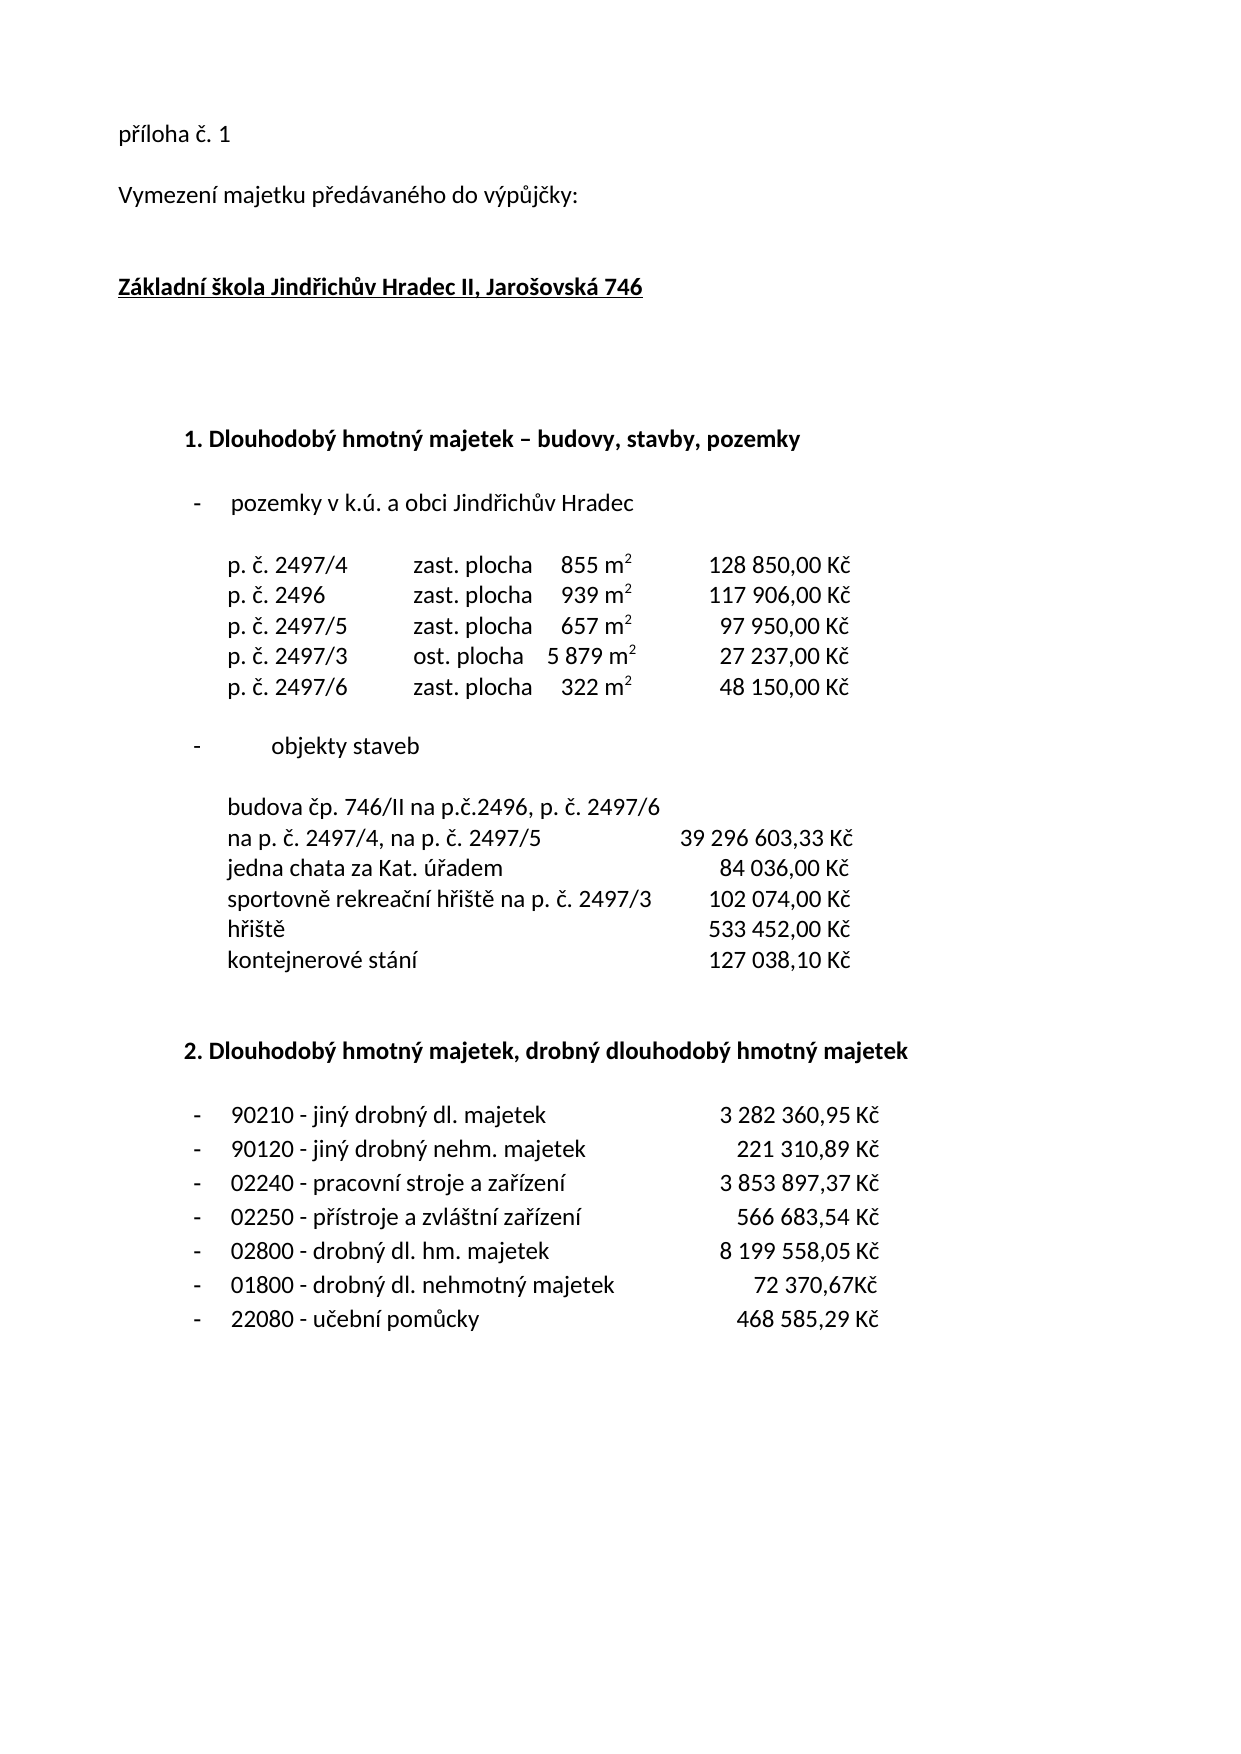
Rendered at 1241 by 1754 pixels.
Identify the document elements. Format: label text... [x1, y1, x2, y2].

text p. č. 2496 zast. plocha 939 m2 117 906,00 Kč [193, 579, 1122, 610]
text p. č. 2497/4 zast. plocha 855 m2 128 850,00 Kč [193, 549, 1122, 579]
list 01800 - drobný dl. nehmotný majetek 72 370,67Kč [193, 1267, 1122, 1301]
text 1. Dlouhodobý hmotný majetek – budovy, stavby, pozemky [184, 423, 1122, 454]
list 02240 - pracovní stroje a zařízení 3 853 897,37 Kč [193, 1165, 1122, 1199]
text p. č. 2497/3 ost. plocha 5 879 m2 27 237,00 Kč [193, 641, 1122, 671]
text 2. Dlouhodobý hmotný majetek, drobný dlouhodobý hmotný majetek [184, 1036, 1122, 1066]
text budova čp. 746/II na p.č.2496, p. č. 2497/6 [193, 791, 1122, 822]
list 22080 - učební pomůcky 468 585,29 Kč [193, 1301, 1122, 1335]
text Vymezení majetku předávaného do výpůjčky: [118, 179, 1122, 210]
text příloha č. 1 [118, 118, 1122, 149]
text kontejnerové stání 127 038,10 Kč [193, 944, 1122, 974]
text - objekty staveb [193, 730, 1122, 761]
list 90120 - jiný drobný nehm. majetek 221 310,89 Kč [193, 1131, 1122, 1165]
list 90210 - jiný drobný dl. majetek 3 282 360,95 Kč [193, 1097, 1122, 1131]
list pozemky v k.ú. a obci Jindřichův Hradec [193, 484, 1122, 518]
text sportovně rekreační hřiště na p. č. 2497/3 102 074,00 Kč [193, 883, 1122, 913]
text jedna chata za Kat. úřadem 84 036,00 Kč [193, 852, 1122, 883]
text hřiště 533 452,00 Kč [193, 913, 1122, 944]
text na p. č. 2497/4, na p. č. 2497/5 39 296 603,33 Kč [193, 822, 1122, 852]
text p. č. 2497/6 zast. plocha 322 m2 48 150,00 Kč [193, 671, 1122, 702]
list 02250 - přístroje a zvláštní zařízení 566 683,54 Kč [193, 1199, 1122, 1233]
text p. č. 2497/5 zast. plocha 657 m2 97 950,00 Kč [193, 610, 1122, 641]
text Základní škola Jindřichův Hradec II, Jarošovská 746 [118, 271, 1122, 301]
list 02800 - drobný dl. hm. majetek 8 199 558,05 Kč [193, 1233, 1122, 1267]
